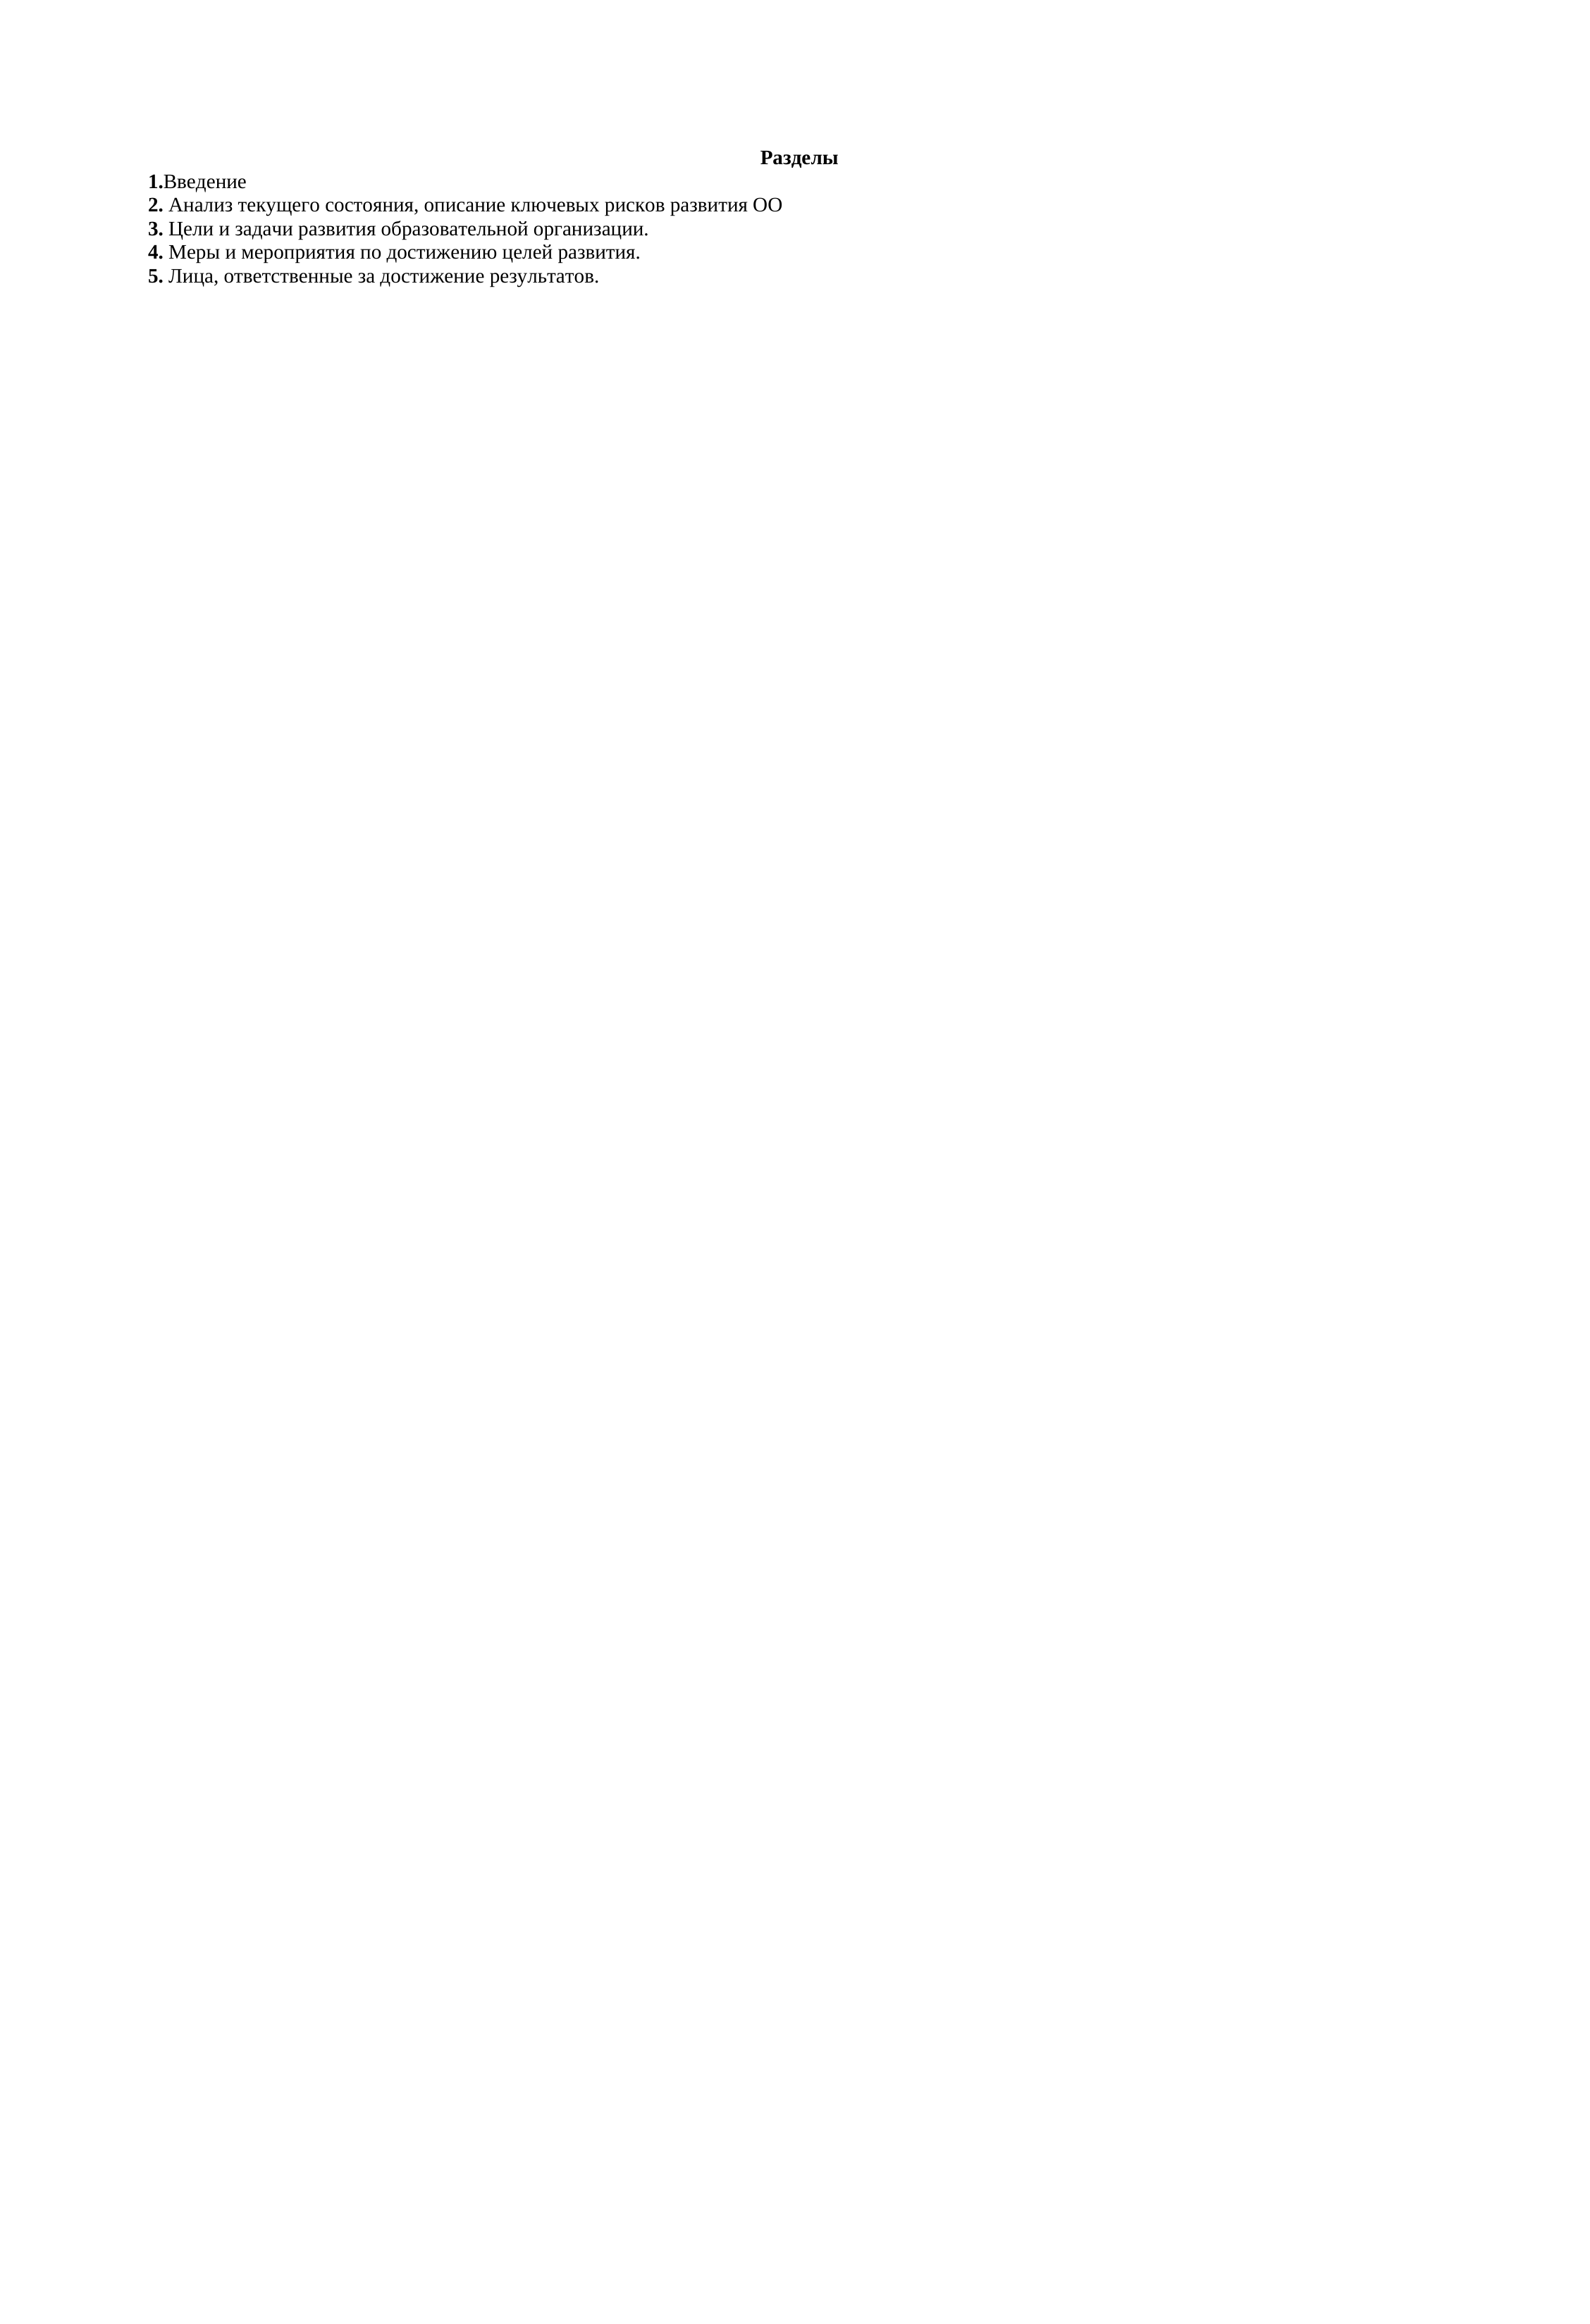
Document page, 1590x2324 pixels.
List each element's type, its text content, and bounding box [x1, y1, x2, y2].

text Разделы [179, 145, 1419, 169]
text 1.Введение [148, 169, 1419, 192]
text 5. Лица, ответственные за достижение результатов. [148, 264, 1419, 287]
text 2. Анализ текущего состояния, описание ключевых рисков развития ОО [148, 192, 1419, 216]
text 3. Цели и задачи развития образовательной организации. [148, 216, 1419, 240]
text 4. Меры и мероприятия по достижению целей развития. [148, 240, 1419, 264]
